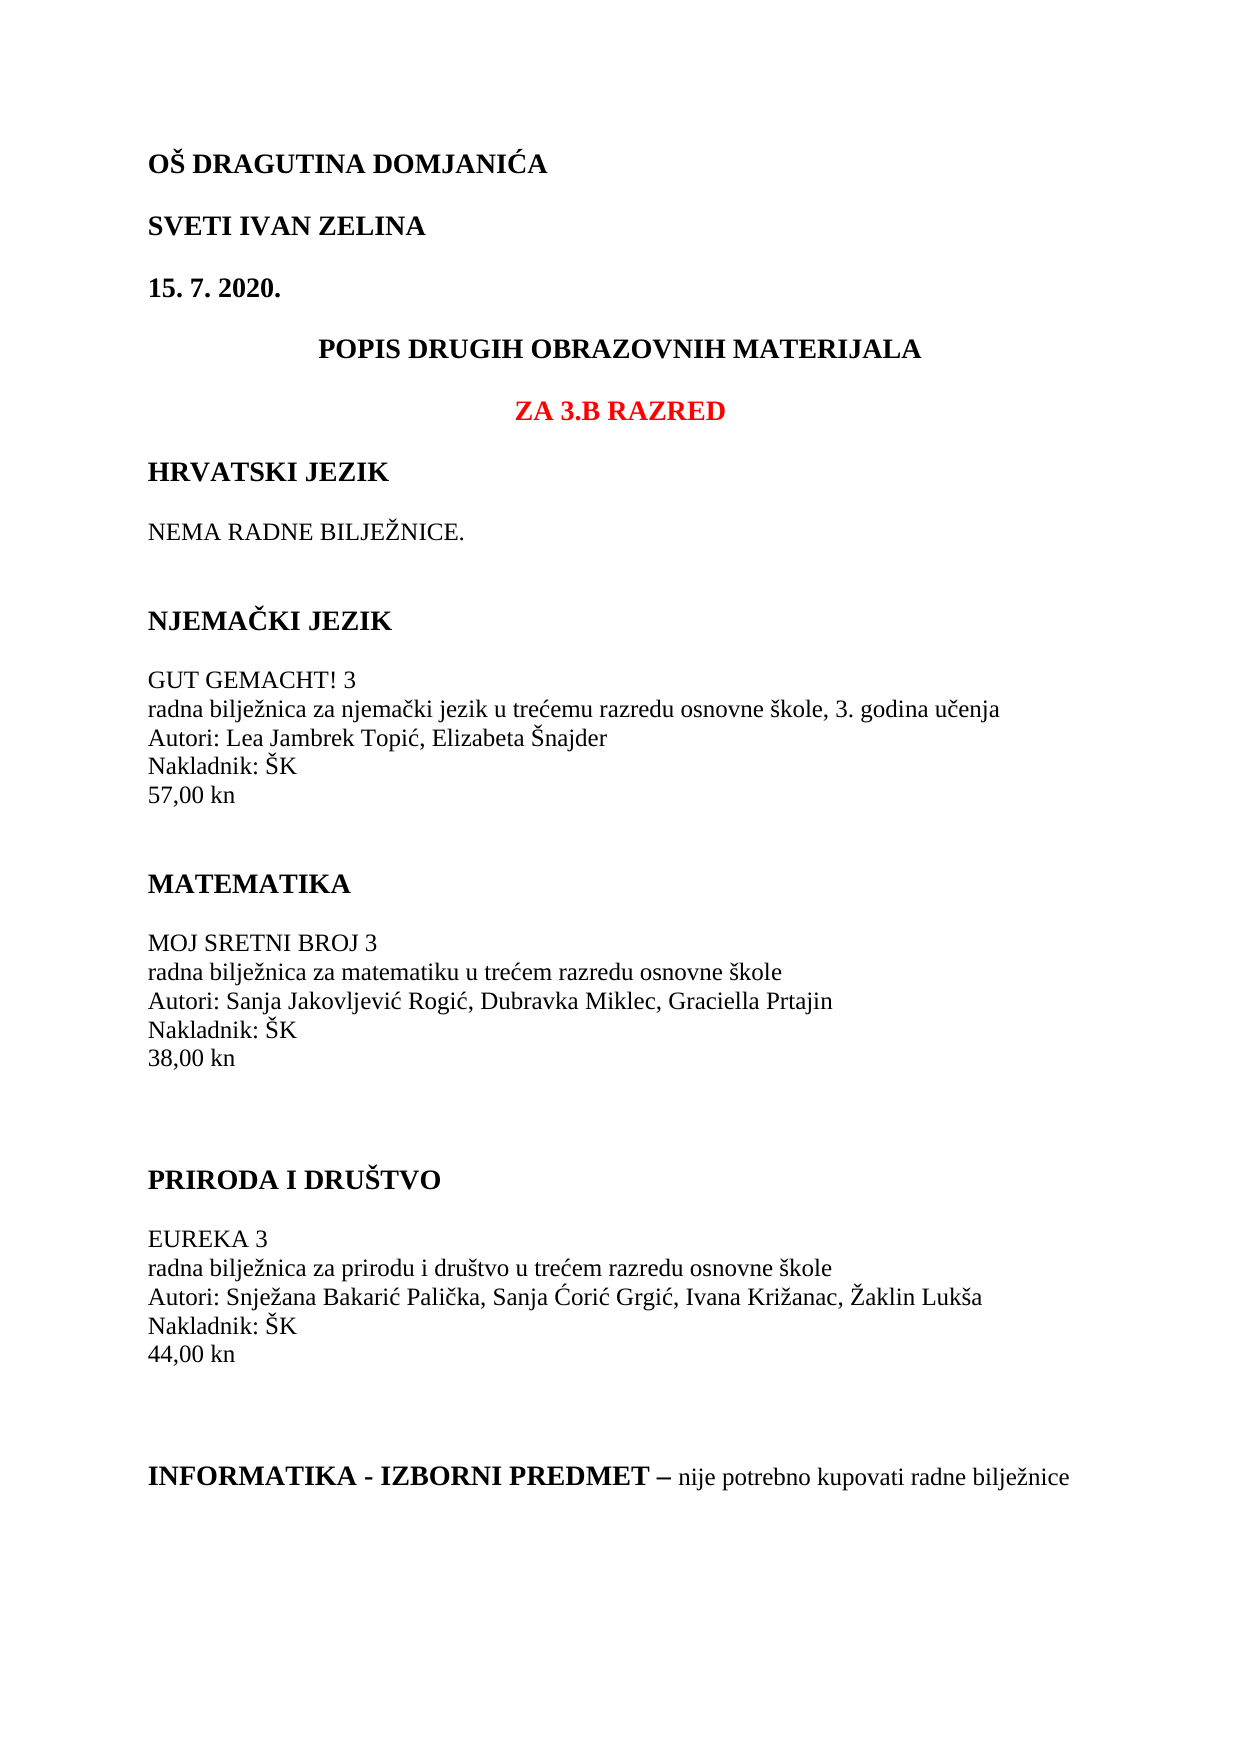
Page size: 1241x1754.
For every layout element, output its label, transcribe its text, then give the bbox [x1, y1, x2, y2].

text NJEMAČKI JEZIK [148, 604, 1093, 636]
text Autori: Sanja Jakovljević Rogić, Dubravka Miklec, Graciella Prtajin [148, 986, 1093, 1015]
text 57,00 kn [148, 780, 1093, 809]
text 38,00 kn [148, 1043, 1093, 1072]
text MATEMATIKA [148, 867, 1093, 899]
text EUREKA 3 radna bilježnica za prirodu i društvo u trećem razredu osnovne škole [148, 1224, 1093, 1282]
text SVETI IVAN ZELINA [148, 209, 1093, 242]
text Nakladnik: ŠK [148, 1015, 1093, 1043]
text NEMA RADNE BILJEŽNICE. [148, 517, 1093, 546]
text 15. 7. 2020. [148, 271, 1093, 303]
text POPIS DRUGIH OBRAZOVNIH MATERIJALA [148, 332, 1093, 365]
text Nakladnik: ŠK [148, 751, 1093, 780]
text Autori: Lea Jambrek Topić, Elizabeta Šnajder [148, 723, 1093, 751]
text OŠ DRAGUTINA DOMJANIĆA [148, 148, 1093, 180]
text GUT GEMACHT! 3 radna bilježnica za njemački jezik u trećemu razredu osnovne škole, 3. godina učenja [148, 665, 1093, 723]
text MOJ SRETNI BROJ 3 radna bilježnica za matematiku u trećem razredu osnovne škole [148, 928, 1093, 986]
text PRIRODA I DRUŠTVO [148, 1163, 1093, 1195]
text INFORMATIKA - IZBORNI PREDMET – nije potrebno kupovati radne bilježnice [148, 1459, 1093, 1491]
text Autori: Snježana Bakarić Palička, Sanja Ćorić Grgić, Ivana Križanac, Žaklin Lukša Nakladnik: ŠK [148, 1282, 1093, 1339]
text 44,00 kn [148, 1339, 1093, 1368]
text ZA 3.B RAZRED [148, 394, 1093, 426]
text HRVATSKI JEZIK [148, 455, 1093, 488]
